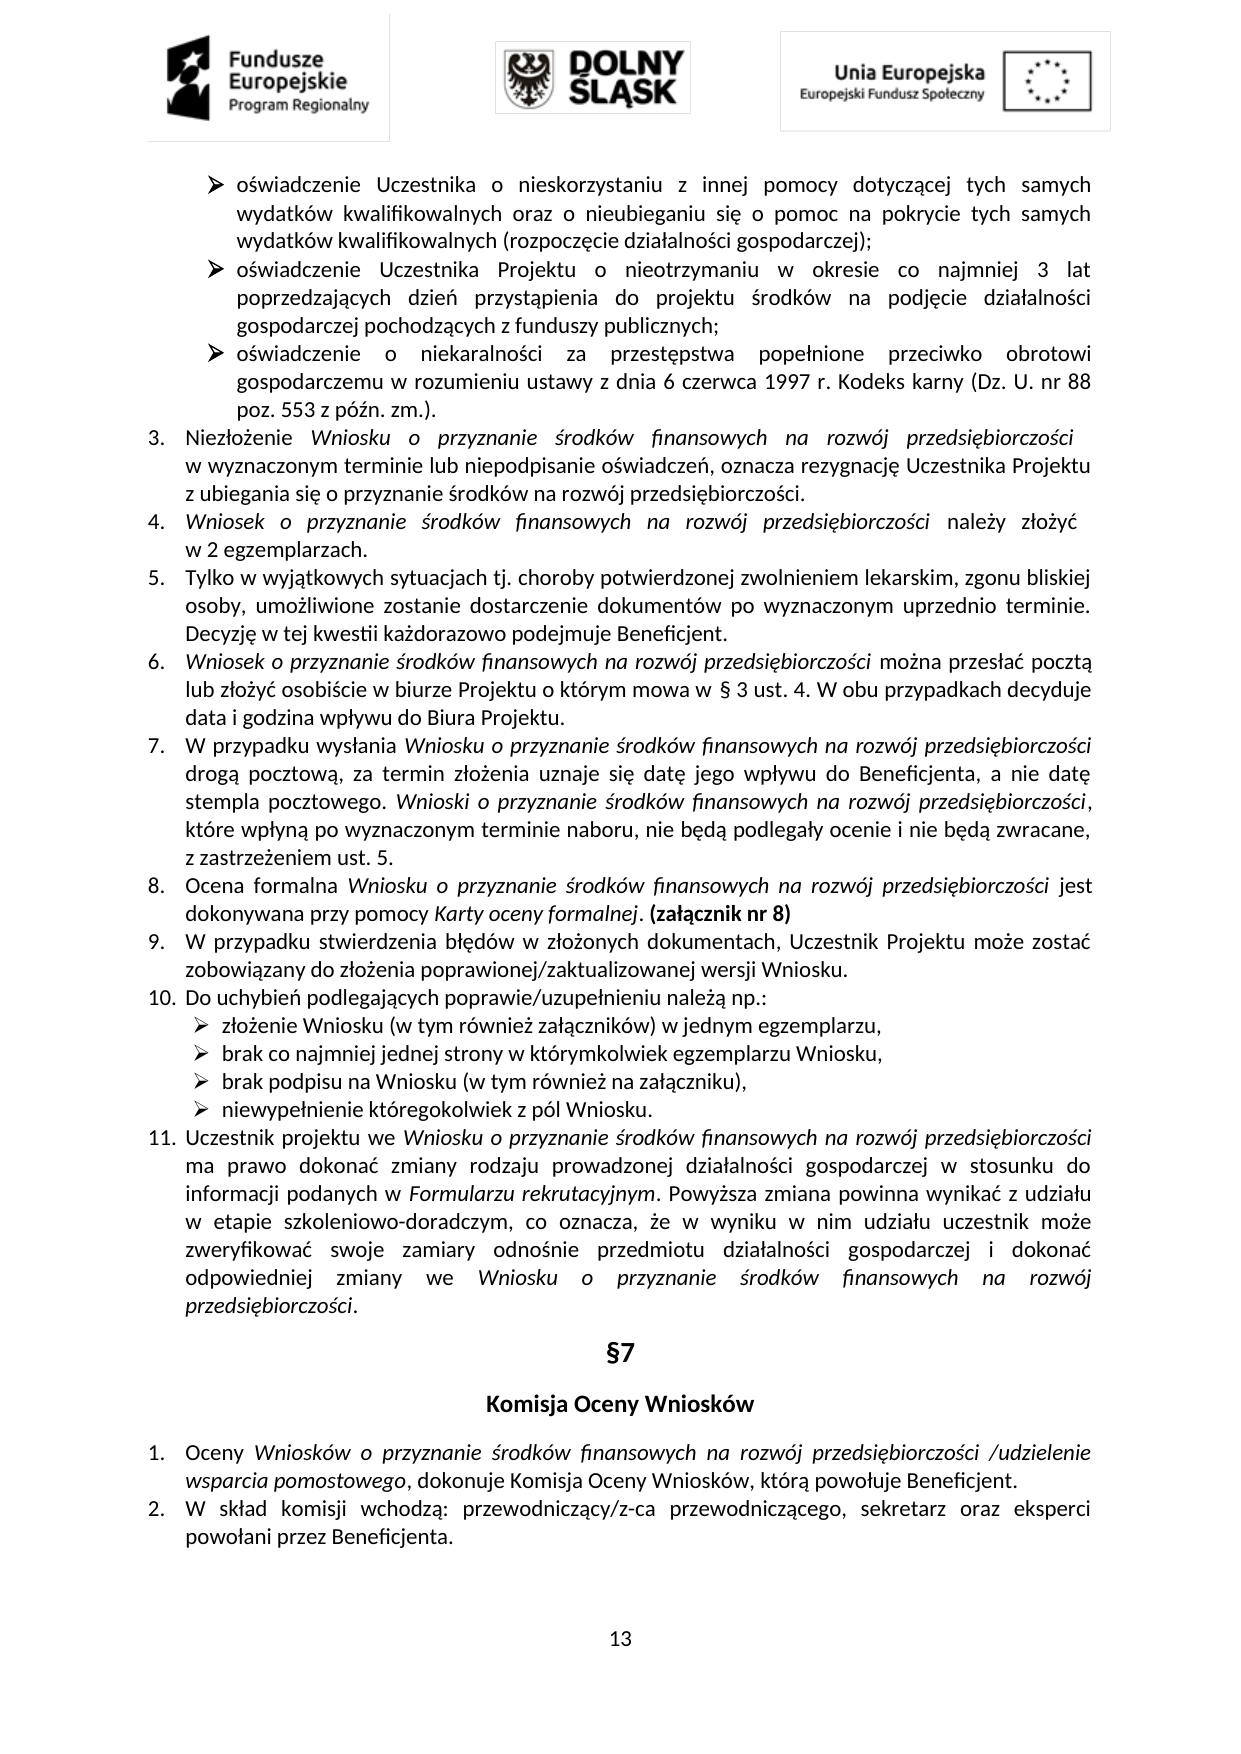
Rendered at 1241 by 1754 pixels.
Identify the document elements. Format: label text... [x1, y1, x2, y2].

list oświadczenie Uczestnika Projektu o nieotrzymaniu w okresie co najmniej 3 lat poprzedzających dzień przystąpienia do projektu środków na podjęcie działalności gospodarczej pochodzących z funduszy publicznych; [207, 255, 1093, 339]
list brak co najmniej jednej strony w którymkolwiek egzemplarzu Wniosku, [192, 1039, 1093, 1067]
list oświadczenie o niekaralności za przestępstwa popełnione przeciwko obrotowi gospodarczemu w rozumieniu ustawy z dnia 6 czerwca 1997 r. Kodeks karny (Dz. U. nr 88 poz. 553 z późn. zm.). [207, 339, 1093, 423]
list niewypełnienie któregokolwiek z pól Wniosku. [192, 1095, 1093, 1123]
list W skład komisji wchodzą: przewodniczący/z-ca przewodniczącego, sekretarz oraz eksperci powołani przez Beneficjenta. [148, 1494, 1093, 1550]
list Niezłożenie Wniosku o przyznanie środków finansowych na rozwój przedsiębiorczości w wyznaczonym terminie lub niepodpisanie oświadczeń, oznacza rezygnację Uczestnika Projektu z ubiegania się o przyznanie środków na rozwój przedsiębiorczości. [148, 423, 1093, 507]
list W przypadku stwierdzenia błędów w złożonych dokumentach, Uczestnik Projektu może zostać zobowiązany do złożenia poprawionej/zaktualizowanej wersji Wniosku. [148, 927, 1093, 983]
text §7 [148, 1334, 1093, 1370]
list złożenie Wniosku (w tym również załączników) w jednym egzemplarzu, [192, 1011, 1093, 1039]
picture [147, 14, 1112, 143]
list Wniosek o przyznanie środków finansowych na rozwój przedsiębiorczości można przesłać pocztą lub złożyć osobiście w biurze Projektu o którym mowa w § 3 ust. 4. W obu przypadkach decyduje data i godzina wpływu do Biura Projektu. [148, 647, 1093, 731]
list Ocena formalna Wniosku o przyznanie środków finansowych na rozwój przedsiębiorczości jest dokonywana przy pomocy Karty oceny formalnej. (załącznik nr 8) [148, 871, 1093, 927]
list Tylko w wyjątkowych sytuacjach tj. choroby potwierdzonej zwolnieniem lekarskim, zgonu bliskiej osoby, umożliwione zostanie dostarczenie dokumentów po wyznaczonym uprzednio terminie. Decyzję w tej kwestii każdorazowo podejmuje Beneficjent. [148, 563, 1093, 647]
text Komisja Oceny Wniosków [148, 1388, 1093, 1418]
list W przypadku wysłania Wniosku o przyznanie środków finansowych na rozwój przedsiębiorczości drogą pocztową, za termin złożenia uznaje się datę jego wpływu do Beneficjenta, a nie datę stempla pocztowego. Wnioski o przyznanie środków finansowych na rozwój przedsiębiorczości, które wpłyną po wyznaczonym terminie naboru, nie będą podlegały ocenie i nie będą zwracane, z zastrzeżeniem ust. 5. [148, 731, 1093, 871]
list Oceny Wniosków o przyznanie środków finansowych na rozwój przedsiębiorczości /udzielenie wsparcia pomostowego, dokonuje Komisja Oceny Wniosków, którą powołuje Beneficjent. [148, 1438, 1093, 1494]
list Do uchybień podlegających poprawie/uzupełnieniu należą np.: [148, 983, 1093, 1011]
list brak podpisu na Wniosku (w tym również na załączniku), [192, 1067, 1093, 1095]
list Uczestnik projektu we Wniosku o przyznanie środków finansowych na rozwój przedsiębiorczości ma prawo dokonać zmiany rodzaju prowadzonej działalności gospodarczej w stosunku do informacji podanych w Formularzu rekrutacyjnym. Powyższa zmiana powinna wynikać z udziału w etapie szkoleniowo-doradczym, co oznacza, że w wyniku w nim udziału uczestnik może zweryfikować swoje zamiary odnośnie przedmiotu działalności gospodarczej i dokonać odpowiedniej zmiany we Wniosku o przyznanie środków finansowych na rozwój przedsiębiorczości. [148, 1123, 1093, 1319]
list oświadczenie Uczestnika o nieskorzystaniu z innej pomocy dotyczącej tych samych wydatków kwalifikowalnych oraz o nieubieganiu się o pomoc na pokrycie tych samych wydatków kwalifikowalnych (rozpoczęcie działalności gospodarczej); [207, 171, 1093, 255]
list Wniosek o przyznanie środków finansowych na rozwój przedsiębiorczości należy złożyć w 2 egzemplarzach. [148, 507, 1093, 563]
